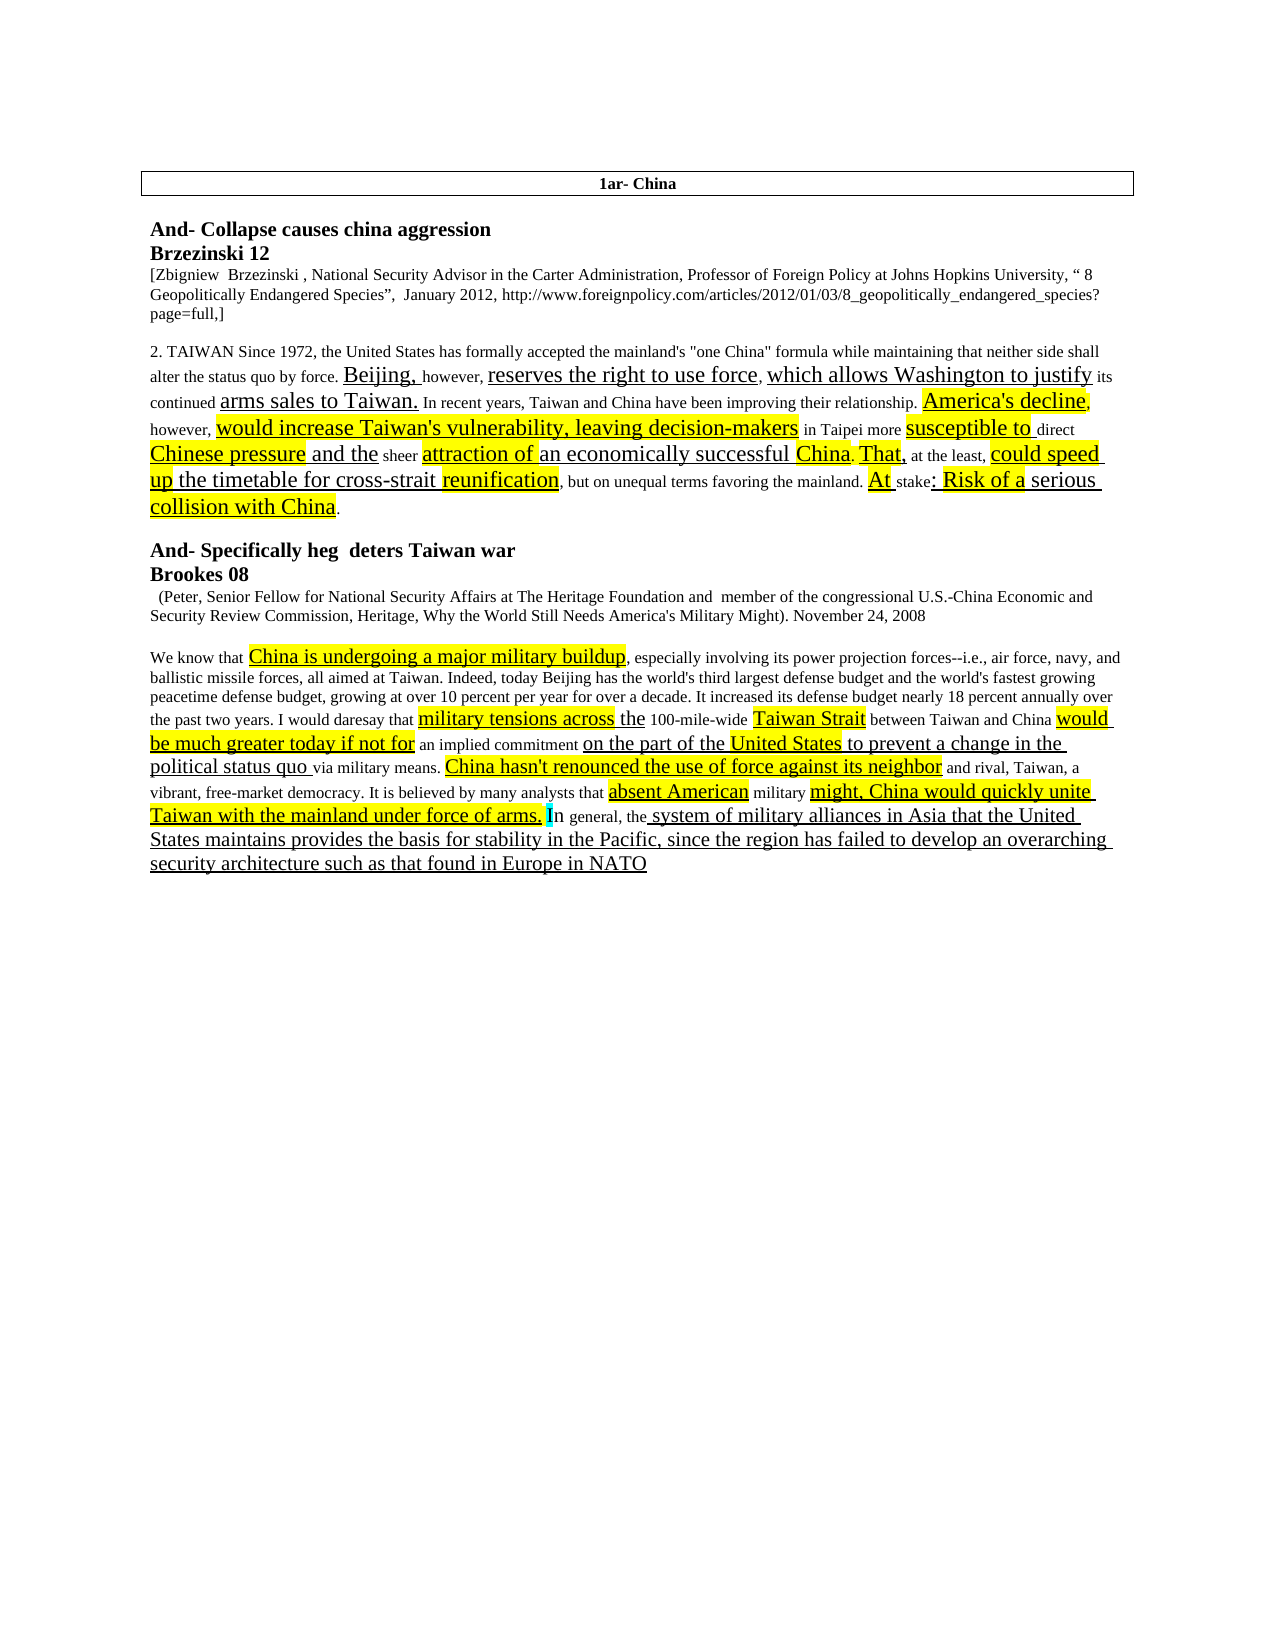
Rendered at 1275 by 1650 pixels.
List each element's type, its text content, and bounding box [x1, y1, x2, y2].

text We know that China is undergoing a major military buildup, especially involving its power projec­tion forces--i.e., air force, navy, and ballistic missile forces, all aimed at Taiwan. Indeed, today Beijing has the world's third largest defense budget and the world's fastest growing peacetime defense budget, growing at over 10 percent per year for over a decade. It increased its defense budget nearly 18 percent annually over the past two years. I would daresay that military tensions across the 100-mile-wide Taiwan Strait between Taiwan and China would be much greater today if not for an implied commitment on the part of the United States to prevent a change in the political status quo via military means. China hasn't renounced the use of force against its neighbor and rival, Taiwan, a vibrant, free-market democracy. It is believed by many analysts that absent American military might, China would quickly unite Taiwan with the main­land under force of arms. In general, the system of military alliances in Asia that the United States maintains provides the basis for stability in the Pacific, since the region has failed to develop an overarching security architecture such as that found in Europe in NATO [150, 644, 1125, 875]
text Brzezinski 12 [150, 241, 1125, 265]
text And- Specifically heg deters Taiwan war [150, 538, 1125, 562]
subtitle And- Collapse causes china aggression [150, 217, 1125, 241]
text 2. TAIWAN Since 1972, the United States has formally accepted the mainland's "one China" formula while maintaining that neither side shall alter the status quo by force. Beijing, however, reserves the right to use force, which allows Washington to justify its continued arms sales to Taiwan. In recent years, Taiwan and China have been improving their relationship. America's decline, however, would increase Taiwan's vulnerability, leaving decision-makers in Taipei more susceptible to direct Chinese pressure and the sheer attraction of an economically successful China. That, at the least, could speed up the timetable for cross-strait reunification, but on unequal terms favoring the mainland. At stake: Risk of a serious collision with China. [150, 342, 1125, 519]
text [Zbigniew Brzezinski , National Security Advisor in the Carter Administration, Professor of Foreign Policy at Johns Hopkins University, “ 8 Geopolitically Endangered Species”, January 2012, http://www.foreignpolicy.com/articles/2012/01/03/8_geopolitically_endangered_species?page=full,] [150, 265, 1125, 323]
text Brookes 08 [150, 562, 1125, 586]
text (Peter, Senior Fellow for National Security Affairs at The Heritage Foundation and member of the congressional U.S.-China Economic and Security Review Commission, Heritage, Why the World Still Needs America's Military Might). November 24, 2008 [150, 586, 1125, 625]
subtitle 1ar- China [142, 172, 1133, 195]
